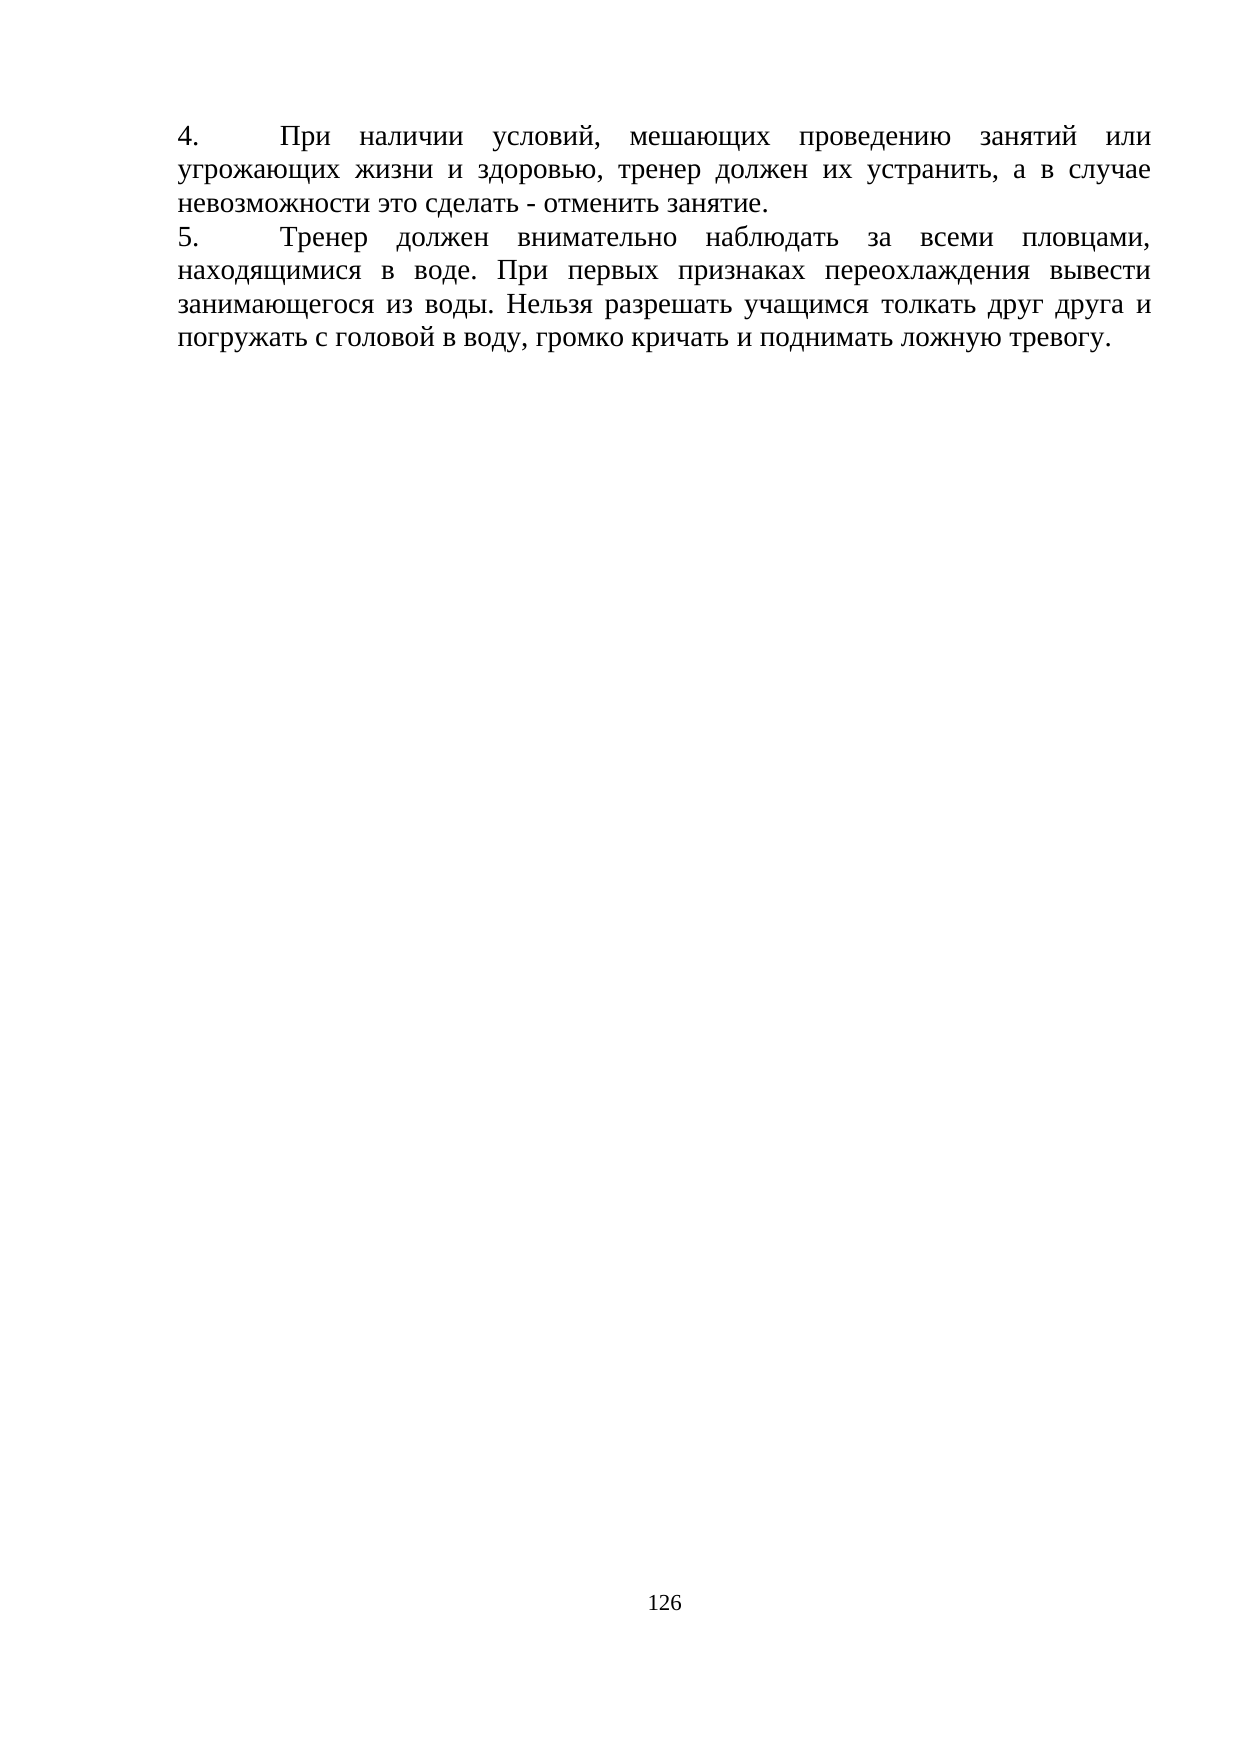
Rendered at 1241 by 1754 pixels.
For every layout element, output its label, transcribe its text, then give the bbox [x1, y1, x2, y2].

list Тренер должен внимательно наблюдать за всеми пловцами, находящимися в воде. При первых признаках переохлаждения вывести занимающегося из воды. Нельзя разрешать учащимся толкать друг друга и погружать с головой в воду, громко кричать и поднимать ложную тревогу. [177, 219, 1151, 353]
list При наличии условий, мешающих проведению занятий или угрожающих жизни и здоровью, тренер должен их устранить, а в случае невозможности это сделать - отменить занятие. [177, 118, 1151, 219]
